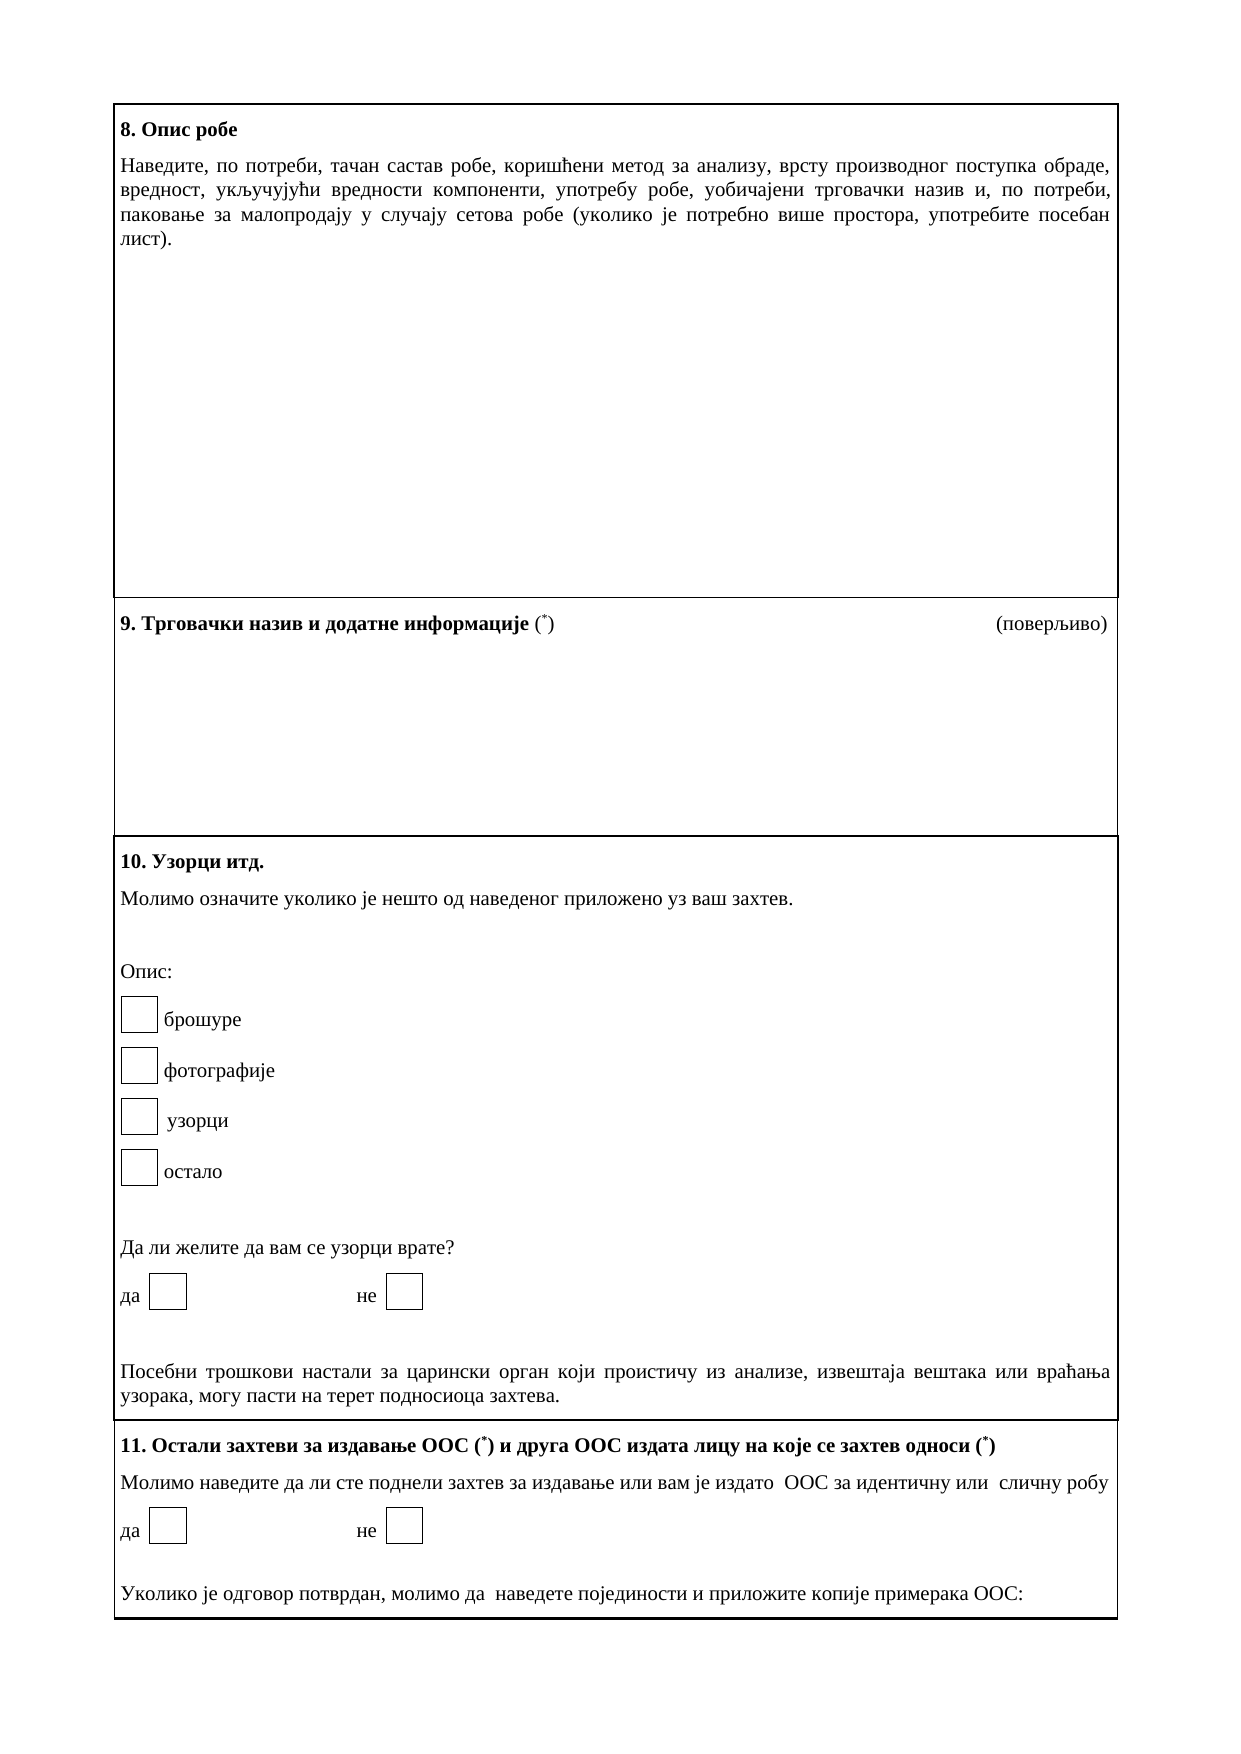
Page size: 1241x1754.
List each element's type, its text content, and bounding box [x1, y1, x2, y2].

table_cell 9. Трговачки назив и додатне информације (*) (поверљиво) [115, 598, 1117, 835]
table_cell 8. Опис робе Наведите, по потреби, тачан састав робе, коришћени метод за анализу, врсту производног поступка обраде, вредност, укључујући вредности компоненти, употребу робе, уобичајени трговачки назив и, по потреби, паковање за малопродају у случају сетова робе (уколико је потребно више простора, употребите посебан лист). [115, 105, 1117, 597]
table_cell 11. Остали захтеви за издавање ООС (*) и друга ООС издата лицу на које се захтев односи (*) Молимо наведите да ли сте поднели захтев за издавање или вам је издато ООС за идентичну или сличну робу да не Уколико је одговор потврдан, молимо да наведете појединости и приложите копије примерака ООС: [115, 1421, 1117, 1617]
table_cell 10. Узорци итд. Молимо означите уколико је нешто од наведеног приложено уз ваш захтев. Опис: брошуре фотографије узорци остало Да ли желите да вам се узорци врате? да не Посебни трошкови настали за царински орган који проистичу из анализе, извештаја вештака или враћања узорака, могу пасти на терет подносиоца захтева. [115, 837, 1117, 1419]
